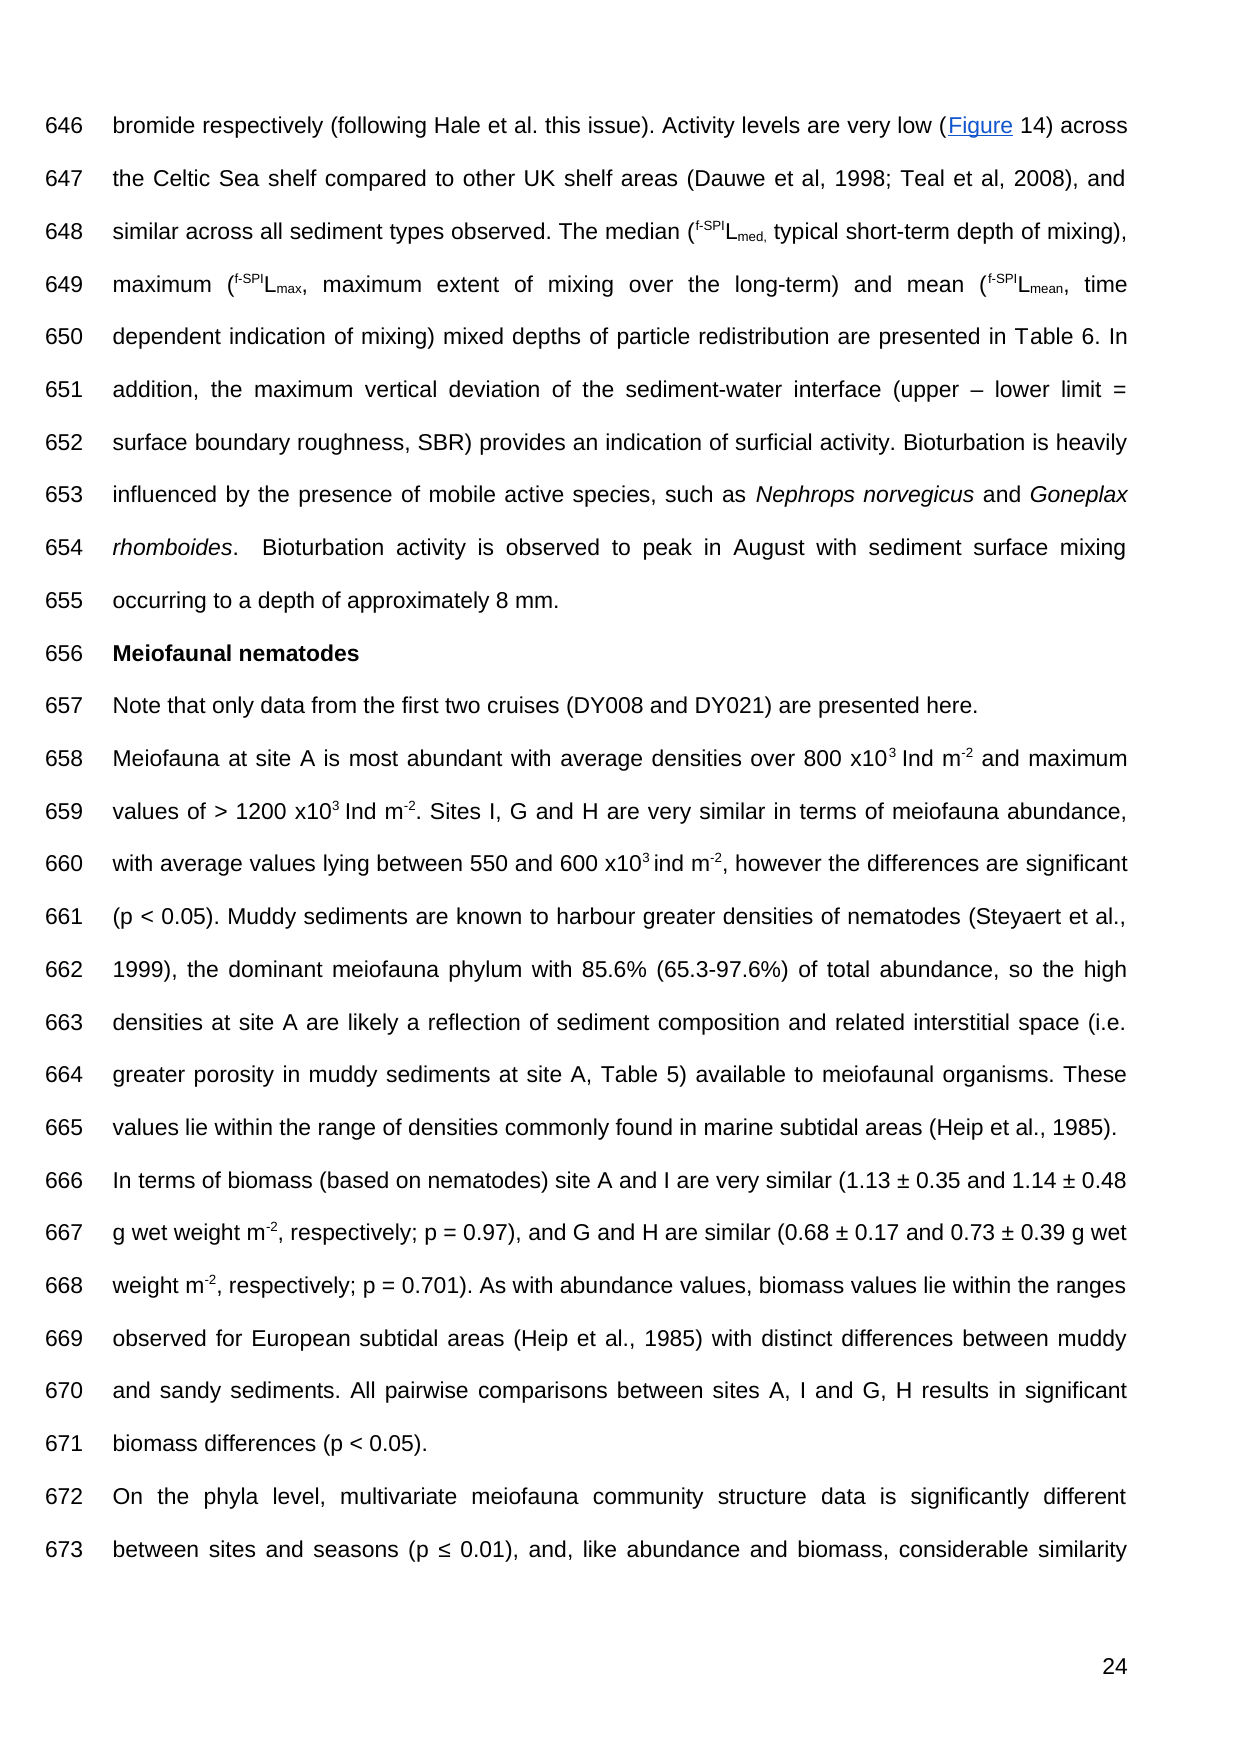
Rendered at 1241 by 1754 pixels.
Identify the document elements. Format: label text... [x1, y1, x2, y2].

text In terms of biomass (based on nematodes) site A and I are very similar (1.13 ± 0.35 and 1.14 ± 0.48 g wet weight m-2, respectively; p = 0.97), and G and H are similar (0.68 ± 0.17 and 0.73 ± 0.39 g wet weight m-2, respectively; p = 0.701). As with abundance values, biomass values lie within the ranges observed for European subtidal areas (Heip et al., 1985) with distinct differences between muddy and sandy sediments. All pairwise comparisons between sites A, I and G, H results in significant biomass differences (p < 0.05). [112, 1167, 1128, 1457]
text Meiofauna at site A is most abundant with average densities over 800 x103 Ind m-2 and maximum values of > 1200 x103 Ind m-2. Sites I, G and H are very similar in terms of meiofauna abundance, with average values lying between 550 and 600 x103 ind m-2, however the differences are significant (p < 0.05). Muddy sediments are known to harbour greater densities of nematodes (Steyaert et al., 1999), the dominant meiofauna phylum with 85.6% (65.3-97.6%) of total abundance, so the high densities at site A are likely a reflection of sediment composition and related interstitial space (i.e. greater porosity in muddy sediments at site A, Table 5) available to meiofaunal organisms. These values lie within the range of densities commonly found in marine subtidal areas (Heip et al., 1985). [112, 745, 1128, 1140]
subtitle Meiofaunal nematodes [112, 639, 1128, 666]
text Note that only data from the first two cruises (DY008 and DY021) are presented here. [112, 692, 1128, 719]
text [112, 1483, 1128, 1562]
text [112, 112, 1128, 613]
